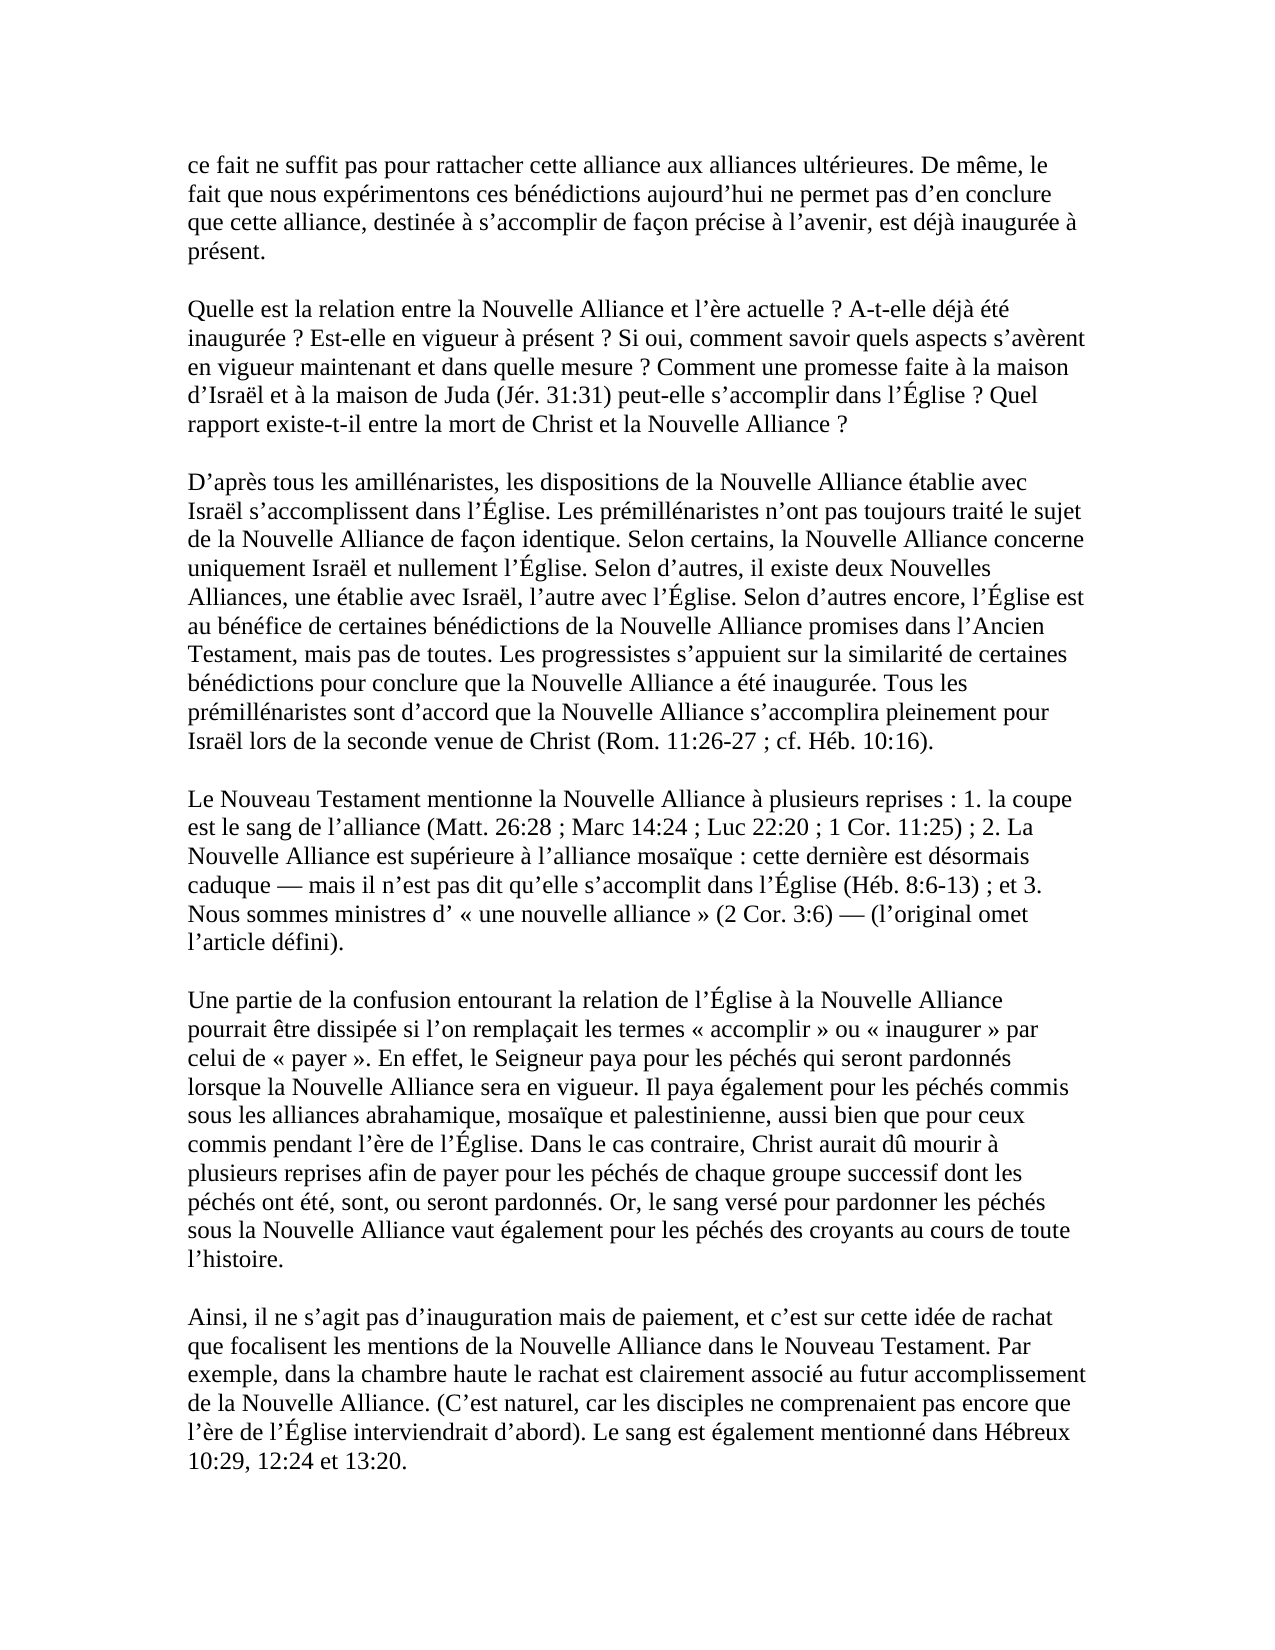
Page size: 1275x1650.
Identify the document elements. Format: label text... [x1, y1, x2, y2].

text Ainsi, il ne s’agit pas d’inauguration mais de paiement, et c’est sur cette idée de rachat que focalisent les mentions de la Nouvelle Alliance dans le Nouveau Testament. Par exemple, dans la chambre haute le rachat est clairement associé au futur accomplissement de la Nouvelle Alliance. (C’est naturel, car les disciples ne comprenaient pas encore que l’ère de l’Église interviendrait d’abord). Le sang est également mentionné dans Hébreux 10:29, 12:24 et 13:20. [187, 1302, 1087, 1474]
text D’après tous les amillénaristes, les dispositions de la Nouvelle Alliance établie avec Israël s’accomplissent dans l’Église. Les prémillénaristes n’ont pas toujours traité le sujet de la Nouvelle Alliance de façon identique. Selon certains, la Nouvelle Alliance concerne uniquement Israël et nullement l’Église. Selon d’autres, il existe deux Nouvelles Alliances, une établie avec Israël, l’autre avec l’Église. Selon d’autres encore, l’Église est au bénéfice de certaines bénédictions de la Nouvelle Alliance promises dans l’Ancien Testament, mais pas de toutes. Les progressistes s’appuient sur la similarité de certaines bénédictions pour conclure que la Nouvelle Alliance a été inaugurée. Tous les prémillénaristes sont d’accord que la Nouvelle Alliance s’accomplira pleinement pour Israël lors de la seconde venue de Christ (Rom. 11:26-27 ; cf. Héb. 10:16). [187, 467, 1087, 754]
text Le Nouveau Testament mentionne la Nouvelle Alliance à plusieurs reprises : 1. la coupe est le sang de l’alliance (Matt. 26:28 ; Marc 14:24 ; Luc 22:20 ; 1 Cor. 11:25) ; 2. La Nouvelle Alliance est supérieure à l’alliance mosaïque : cette dernière est désormais caduque — mais il n’est pas dit qu’elle s’accomplit dans l’Église (Héb. 8:6-13) ; et 3. Nous sommes ministres d’ « une nouvelle alliance » (2 Cor. 3:6) — (l’original omet l’article défini). [187, 784, 1087, 956]
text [187, 150, 1087, 265]
text Une partie de la confusion entourant la relation de l’Église à la Nouvelle Alliance pourrait être dissipée si l’on remplaçait les termes « accomplir » ou « inaugurer » par celui de « payer ». En effet, le Seigneur paya pour les péchés qui seront pardonnés lorsque la Nouvelle Alliance sera en vigueur. Il paya également pour les péchés commis sous les alliances abrahamique, mosaïque et palestinienne, aussi bien que pour ceux commis pendant l’ère de l’Église. Dans le cas contraire, Christ aurait dû mourir à plusieurs reprises afin de payer pour les péchés de chaque groupe successif dont les péchés ont été, sont, ou seront pardonnés. Or, le sang versé pour pardonner les péchés sous la Nouvelle Alliance vaut également pour les péchés des croyants au cours de toute l’histoire. [187, 985, 1087, 1273]
text Quelle est la relation entre la Nouvelle Alliance et l’ère actuelle ? A-t-elle déjà été inaugurée ? Est-elle en vigueur à présent ? Si oui, comment savoir quels aspects s’avèrent en vigueur maintenant et dans quelle mesure ? Comment une promesse faite à la maison d’Israël et à la maison de Juda (Jér. 31:31) peut-elle s’accomplir dans l’Église ? Quel rapport existe-t-il entre la mort de Christ et la Nouvelle Alliance ? [187, 294, 1087, 438]
